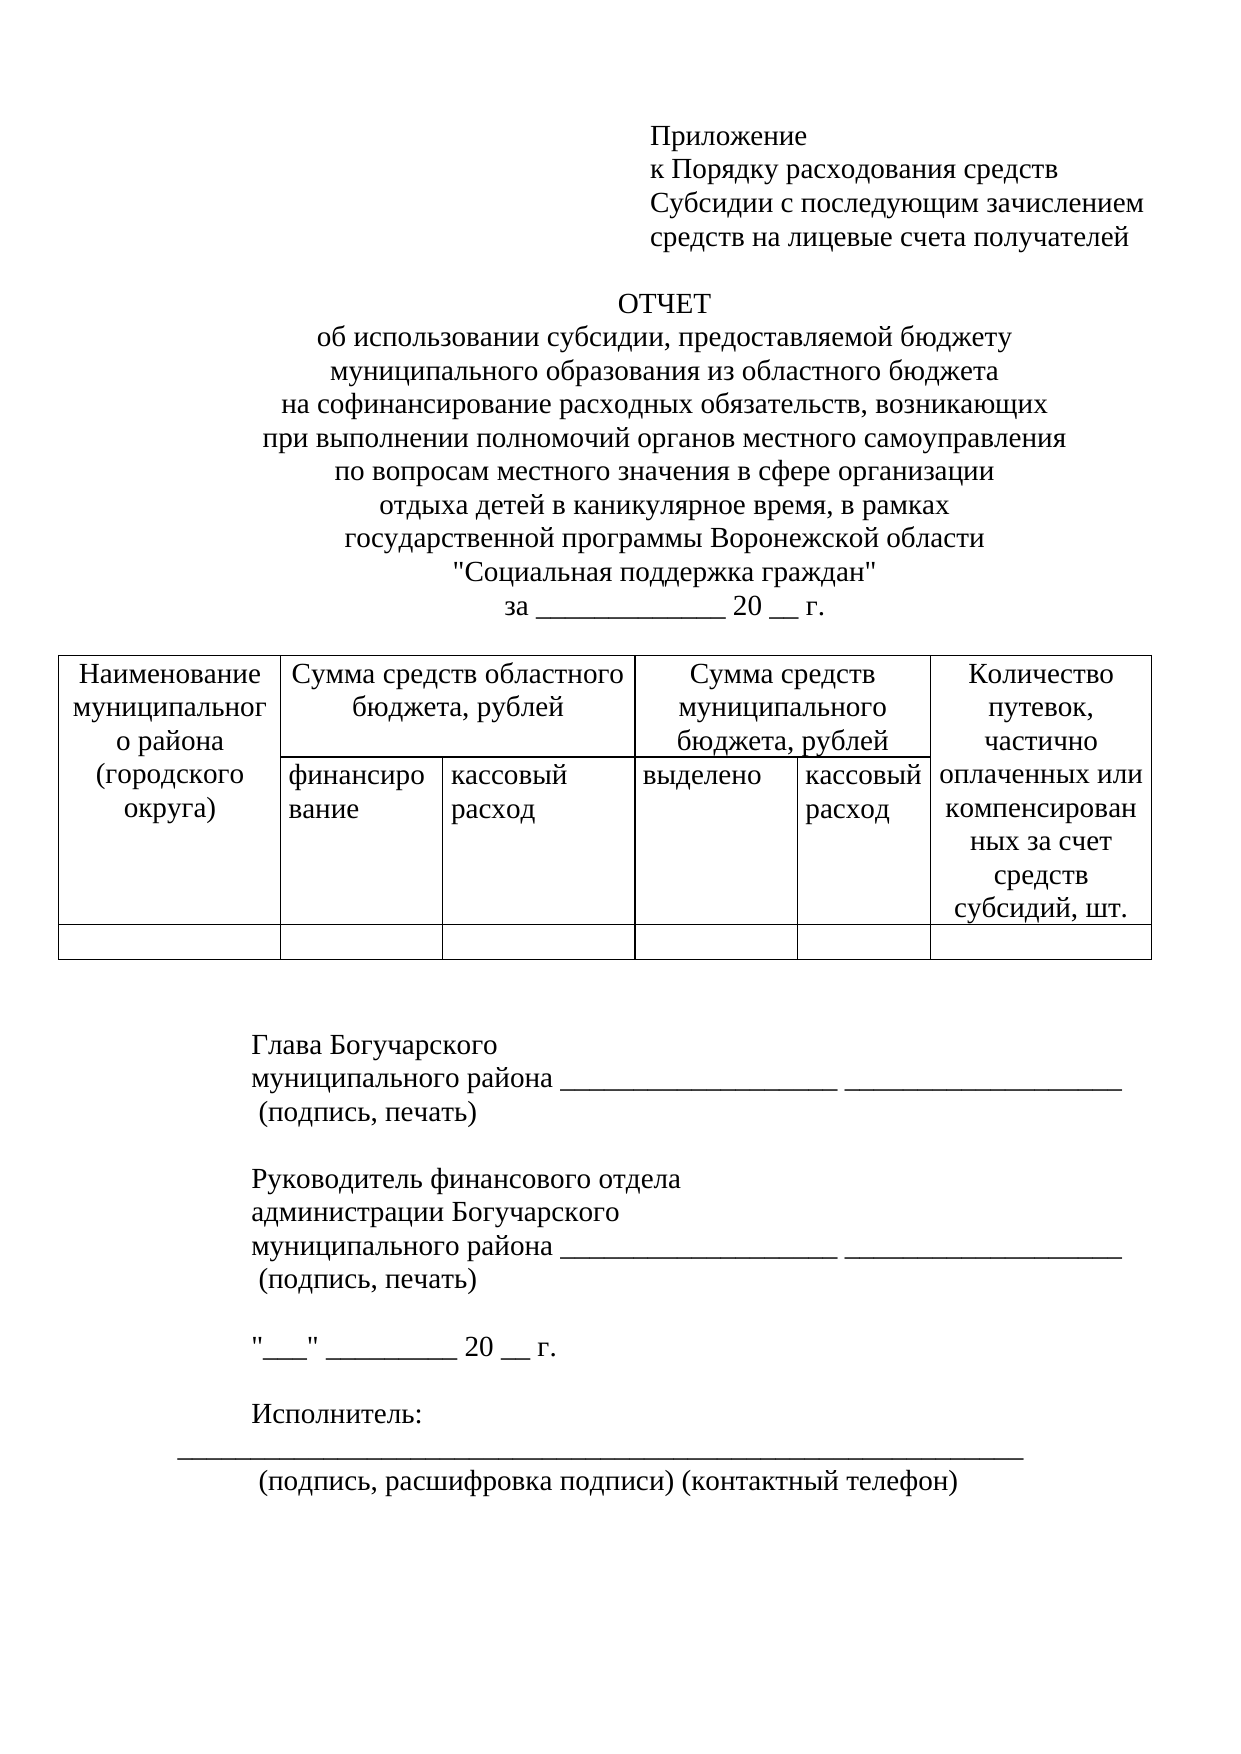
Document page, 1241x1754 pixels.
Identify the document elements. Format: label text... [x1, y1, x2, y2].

table_cell [281, 925, 442, 959]
table_cell финансирование [281, 758, 442, 924]
table_cell [636, 925, 797, 959]
text ОТЧЕТ [177, 286, 1152, 319]
text на софинансирование расходных обязательств, возникающих [177, 386, 1152, 420]
text "Социальная поддержка граждан" [177, 554, 1152, 588]
text к Порядку расходования средств Субсидии с последующим зачислением средств на лицевые счета получателей [650, 152, 1152, 252]
table_header Сумма средств муниципального бюджета, рублей [636, 656, 930, 756]
text об использовании субсидии, предоставляемой бюджету [177, 319, 1152, 353]
text за _____________ 20 __ г. [177, 588, 1152, 621]
text Исполнитель: __________________________________________________________ [177, 1396, 1152, 1463]
text отдыха детей в каникулярное время, в рамках [177, 487, 1152, 521]
text по вопросам местного значения в сфере организации [177, 453, 1152, 487]
table_cell [443, 925, 634, 959]
text "___" _________ 20 __ г. [177, 1329, 1152, 1362]
table_cell [798, 925, 930, 959]
text (подпись, печать) [177, 1094, 1152, 1127]
table_header Сумма средств областного бюджета, рублей [281, 656, 634, 756]
text Руководитель финансового отдела [177, 1161, 1152, 1194]
table_header Количество путевок, частично оплаченных или компенсированных за счет средств субсидий, шт. [931, 656, 1151, 924]
text государственной программы Воронежской области [177, 521, 1152, 554]
text при выполнении полномочий органов местного самоуправления [177, 420, 1152, 453]
table_cell кассовый расход [443, 758, 634, 924]
text администрации Богучарского [177, 1194, 1152, 1228]
table_cell [931, 925, 1151, 959]
text муниципального района ___________________ ___________________ [177, 1060, 1152, 1094]
text муниципального района ___________________ ___________________ [177, 1228, 1152, 1262]
table_header Наименование муниципального района (городского округа) [59, 656, 280, 924]
text Глава Богучарского [177, 1027, 1152, 1060]
text Приложение [650, 118, 1152, 152]
table_cell выделено [636, 758, 797, 924]
table_cell кассовый расход [798, 758, 930, 924]
table_cell [59, 925, 280, 959]
text муниципального образования из областного бюджета [177, 353, 1152, 386]
text (подпись, печать) [177, 1262, 1152, 1295]
text (подпись, расшифровка подписи) (контактный телефон) [177, 1463, 1152, 1496]
